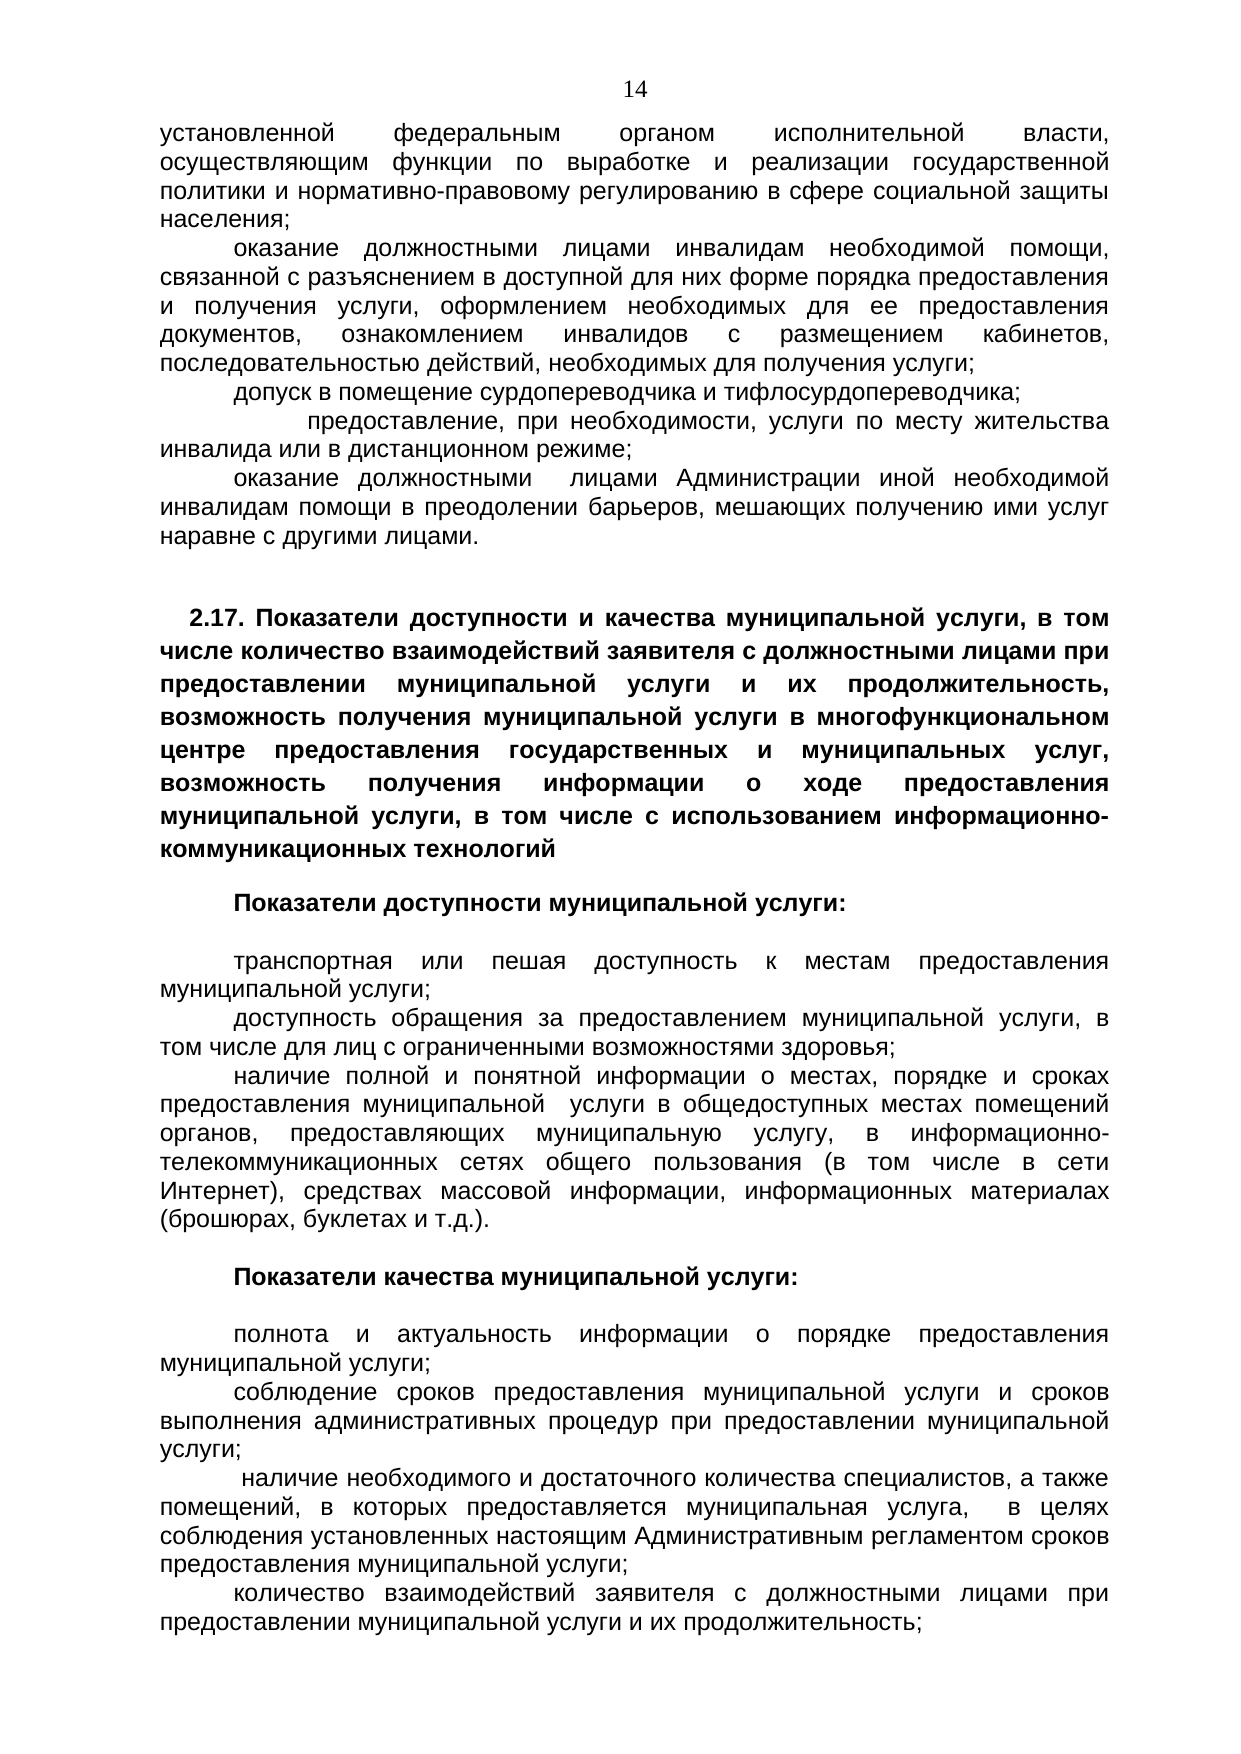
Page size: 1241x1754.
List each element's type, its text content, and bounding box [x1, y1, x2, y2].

text доступность обращения за предоставлением муниципальной услуги, в том числе для лиц с ограниченными возможностями здоровья; [159, 1003, 1110, 1061]
text наличие полной и понятной информации о местах, порядке и сроках предоставления муниципальной услуги в общедоступных местах помещений органов, предоставляющих муниципальную услугу, в информационно-телекоммуникационных сетях общего пользования (в том числе в сети Интернет), средствах массовой информации, информационных материалах (брошюрах, буклетах и т.д.). [159, 1061, 1110, 1233]
text 2.17. Показатели доступности и качества муниципальной услуги, в том числе количество взаимодействий заявителя с должностными лицами при предоставлении муниципальной услуги и их продолжительность, возможность получения муниципальной услуги в многофункциональном центре предоставления государственных и муниципальных услуг, возможность получения информации о ходе предоставления муниципальной услуги, в том числе с использованием информационно-коммуникационных технологий [159, 603, 1110, 863]
text наличие необходимого и достаточного количества специалистов, а также помещений, в которых предоставляется муниципальная услуга, в целях соблюдения установленных настоящим Административным регламентом сроков предоставления муниципальной услуги; [159, 1463, 1110, 1578]
text соблюдение сроков предоставления муниципальной услуги и сроков выполнения административных процедур при предоставлении муниципальной услуги; [159, 1377, 1110, 1463]
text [159, 118, 1110, 233]
text Показатели качества муниципальной услуги: [159, 1262, 1110, 1291]
text допуск в помещение сурдопереводчика и тифлосурдопереводчика; [159, 377, 1110, 406]
text транспортная или пешая доступность к местам предоставления муниципальной услуги; [159, 946, 1110, 1003]
text количество взаимодействий заявителя с должностными лицами при предоставлении муниципальной услуги и их продолжительность; [159, 1578, 1110, 1636]
text полнота и актуальность информации о порядке предоставления муниципальной услуги; [159, 1319, 1110, 1377]
text оказание должностными лицами инвалидам необходимой помощи, связанной с разъяснением в доступной для них форме порядка предоставления и получения услуги, оформлением необходимых для ее предоставления документов, ознакомлением инвалидов с размещением кабинетов, последовательностью действий, необходимых для получения услуги; [159, 233, 1110, 377]
text предоставление, при необходимости, услуги по месту жительства инвалида или в дистанционном режиме; [159, 406, 1110, 463]
text оказание должностными лицами Администрации иной необходимой инвалидам помощи в преодолении барьеров, мешающих получению ими услуг наравне с другими лицами. [159, 463, 1110, 549]
text Показатели доступности муниципальной услуги: [159, 888, 1110, 917]
